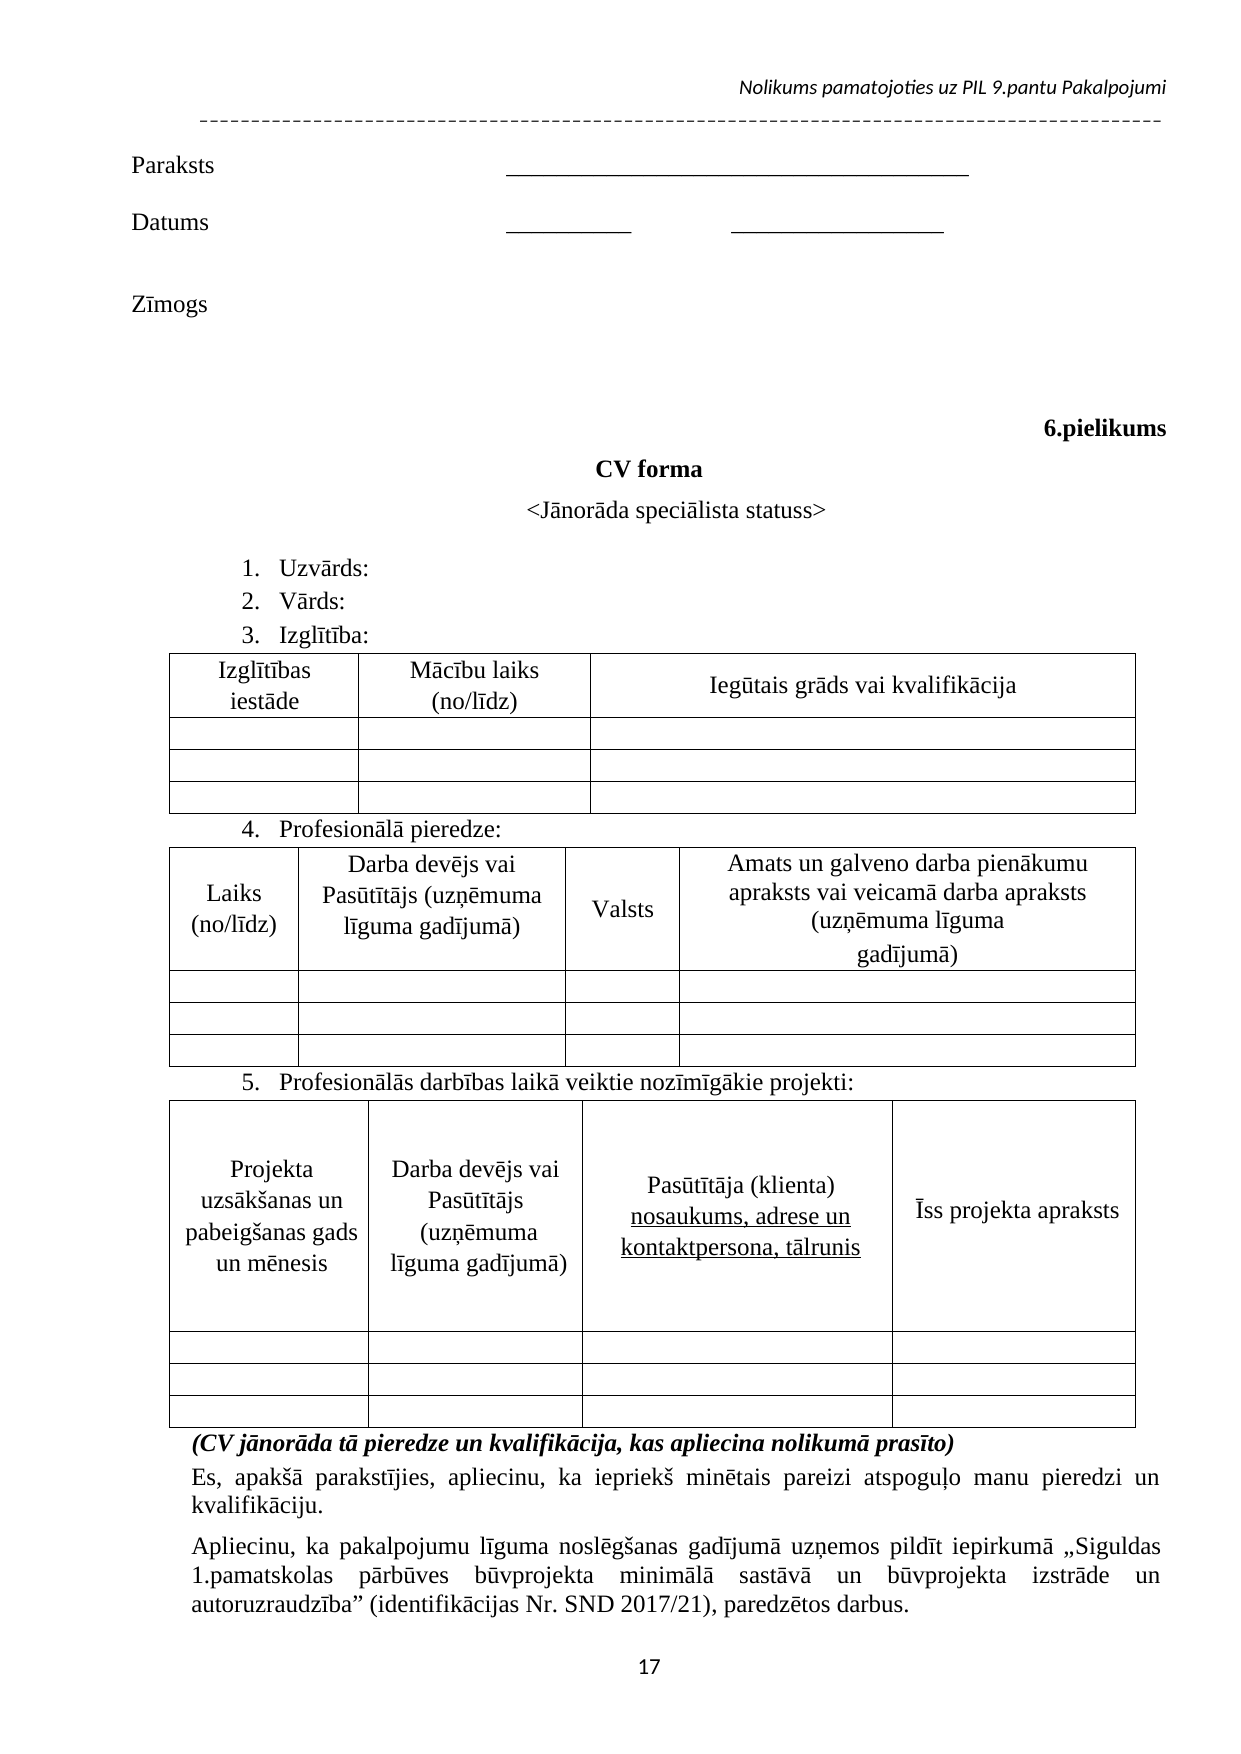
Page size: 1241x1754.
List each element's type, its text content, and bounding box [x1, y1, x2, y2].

text 6.pielikums [131, 413, 1167, 442]
table_cell [680, 971, 1135, 1002]
table_cell [680, 1003, 1135, 1034]
list Profesionālā pieredze: [241, 814, 1161, 842]
table_header Mācību laiks (no/līdz) [359, 654, 590, 717]
table_cell [170, 971, 298, 1002]
table_header Īss projekta apraksts [893, 1101, 1135, 1331]
table_cell [369, 1364, 582, 1395]
table_cell [299, 1003, 565, 1034]
table_cell [170, 782, 358, 813]
table_cell [170, 1035, 298, 1066]
table_header Pasūtītāja (klienta) nosaukums, adrese un kontaktpersona, tālrunis [583, 1101, 892, 1331]
table_header Amats un galveno darba pienākumu apraksts vai veicamā darba apraksts (uzņēmuma līguma gadījumā) [680, 848, 1135, 970]
table_header Projekta uzsākšanas un pabeigšanas gads un mēnesis [170, 1101, 368, 1331]
table_cell [369, 1396, 582, 1427]
text Paraksts _____________________________________ [131, 150, 1167, 179]
table_cell [566, 1003, 679, 1034]
table_cell [680, 1035, 1135, 1066]
text Zīmogs [131, 289, 1167, 318]
table_cell [299, 971, 565, 1002]
table_cell [170, 1003, 298, 1034]
table_cell [170, 718, 358, 749]
table_cell [583, 1332, 892, 1363]
text (CV jānorāda tā pieredze un kvalifikācija, kas apliecina nolikumā prasīto) [191, 1428, 1167, 1457]
text <Jānorāda speciālista statuss> [224, 496, 1129, 524]
table_cell [359, 750, 590, 781]
table_cell [170, 750, 358, 781]
table_header Darba devējs vai Pasūtītājs (uzņēmuma līguma gadījumā) [369, 1101, 582, 1331]
list Izglītība: [241, 620, 1161, 649]
table_cell [893, 1364, 1135, 1395]
text Datums __________ _________________ [131, 207, 1167, 236]
table_cell [591, 782, 1135, 813]
text CV forma [131, 454, 1167, 483]
list Vārds: [241, 586, 1161, 615]
text Apliecinu, ka pakalpojumu līguma noslēgšanas gadījumā uzņemos pildīt iepirkumā „Siguldas 1.pamatskolas pārbūves būvprojekta minimālā sastāvā un būvprojekta izstrāde un autoruzraudzība” (identifikācijas Nr. SND 2017/21), paredzētos darbus. [191, 1531, 1161, 1618]
table_cell [893, 1332, 1135, 1363]
table_header Iegūtais grāds vai kvalifikācija [591, 654, 1135, 717]
table_cell [591, 750, 1135, 781]
table_cell [170, 1332, 368, 1363]
table_cell [583, 1396, 892, 1427]
table_cell [583, 1364, 892, 1395]
table_cell [170, 1396, 368, 1427]
table_header Laiks (no/līdz) [170, 848, 298, 970]
table_cell [566, 971, 679, 1002]
table_cell [591, 718, 1135, 749]
list Uzvārds: [241, 553, 1161, 582]
list Profesionālās darbības laikā veiktie nozīmīgākie projekti: [241, 1067, 1161, 1095]
table_cell [170, 1364, 368, 1395]
table_cell [359, 718, 590, 749]
table_cell [369, 1332, 582, 1363]
table_header Valsts [566, 848, 679, 970]
table_cell [299, 1035, 565, 1066]
table_header Darba devējs vai Pasūtītājs (uzņēmuma līguma gadījumā) [299, 848, 565, 970]
table_header Izglītības iestāde [170, 654, 358, 717]
text Es, apakšā parakstījies, apliecinu, ka iepriekš minētais pareizi atspoguļo manu pieredzi un kvalifikāciju. [191, 1462, 1161, 1519]
table_cell [566, 1035, 679, 1066]
table_cell [359, 782, 590, 813]
table_cell [893, 1396, 1135, 1427]
